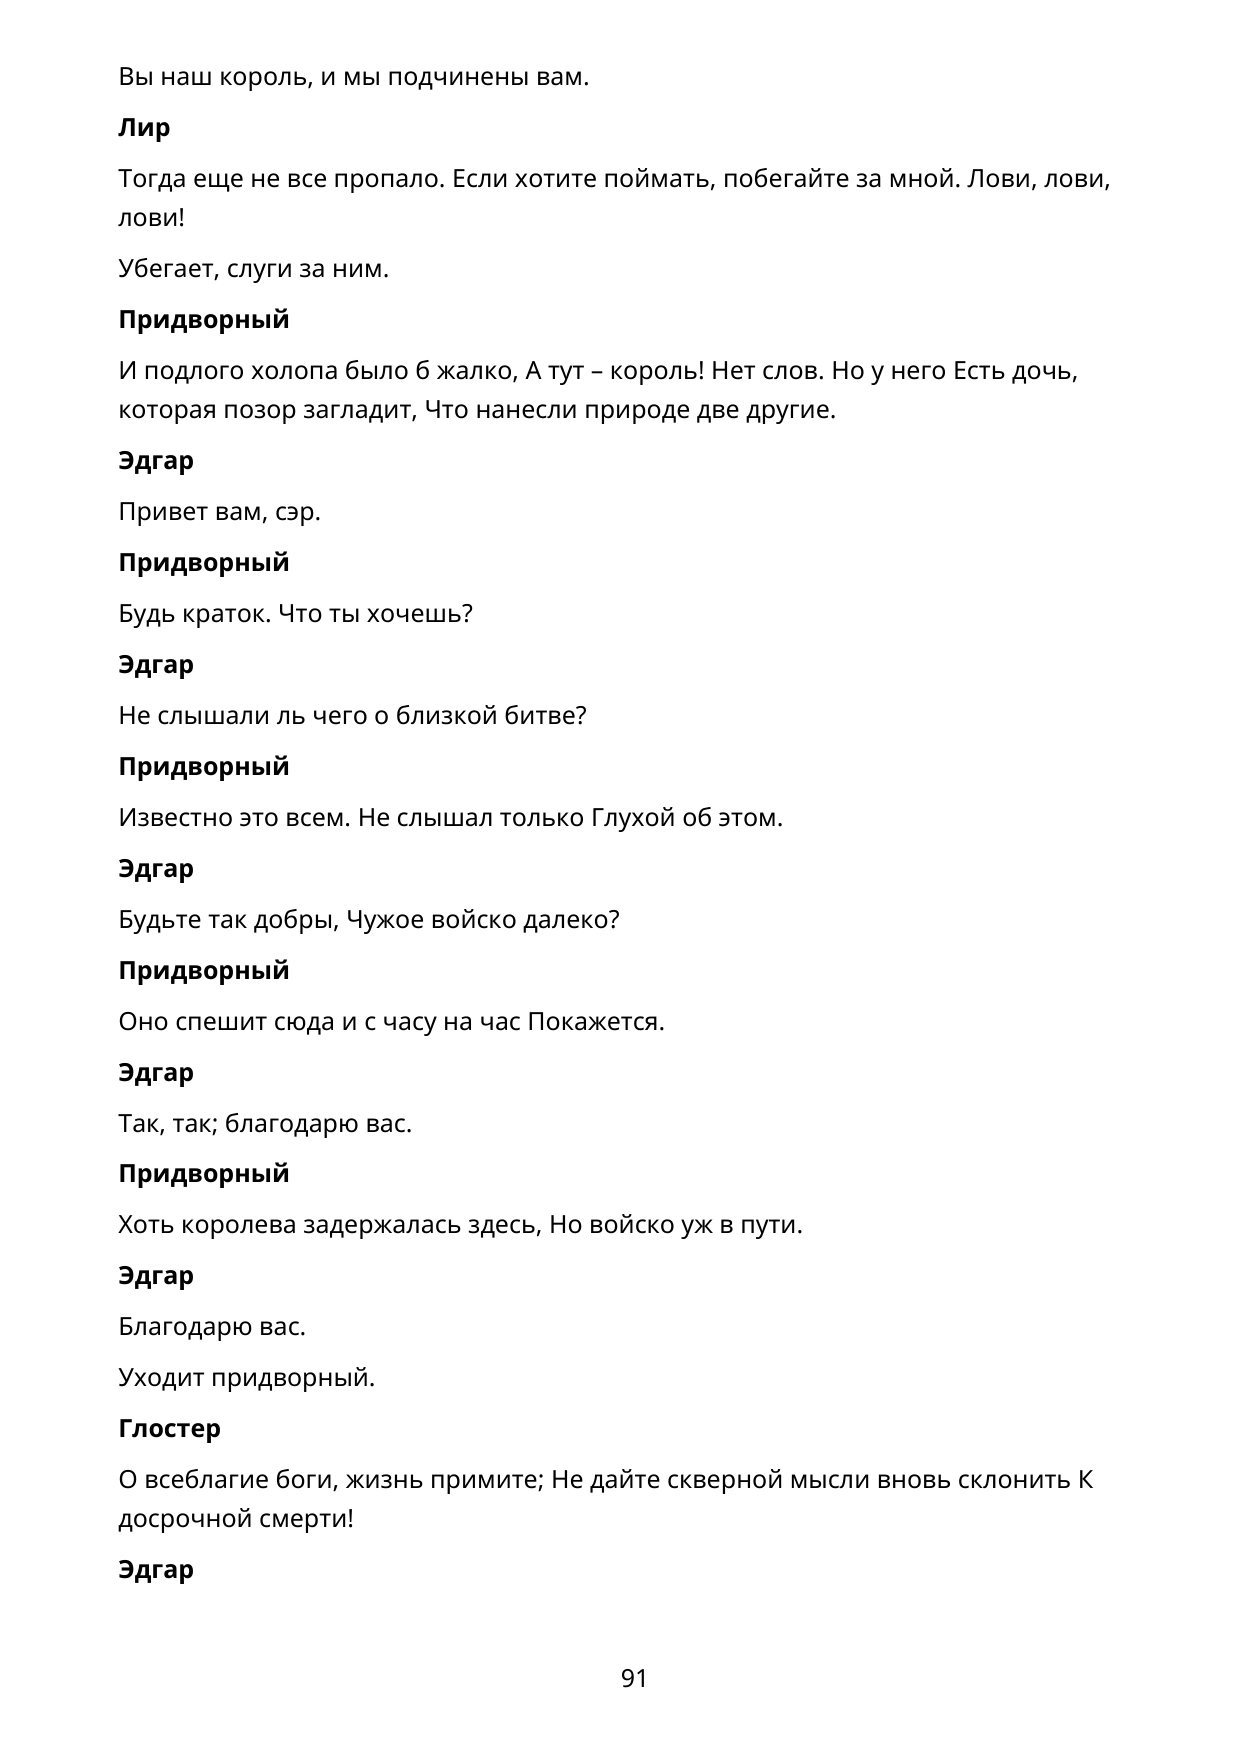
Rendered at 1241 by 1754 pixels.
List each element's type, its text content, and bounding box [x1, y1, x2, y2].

text Не слышали ль чего о близкой битве? [118, 698, 1152, 732]
text Убегает, слуги за ним. [118, 251, 1152, 285]
text Придворный [118, 302, 1152, 336]
text Лир [118, 110, 1152, 144]
text Хоть королева задержалась здесь, Но войско уж в пути. [118, 1207, 1152, 1241]
text Известно это всем. Не слышал только Глухой об этом. [118, 799, 1152, 834]
text Эдгар [118, 1258, 1152, 1292]
text Оно спешит сюда и с часу на час Покажется. [118, 1003, 1152, 1037]
text Придворный [118, 545, 1152, 579]
text Эдгар [118, 1552, 1152, 1586]
text Вы наш король, и мы подчинены вам. [118, 59, 1152, 93]
text Глостер [118, 1411, 1152, 1445]
text Привет вам, сэр. [118, 494, 1152, 528]
text Придворный [118, 952, 1152, 986]
text Эдгар [118, 851, 1152, 884]
text Так, так; благодарю вас. [118, 1105, 1152, 1139]
text Тогда еще не все пропало. Если хотите поймать, побегайте за мной. Лови, лови, лови! [118, 161, 1152, 234]
text О всеблагие боги, жизнь примите; Не дайте скверной мысли вновь склонить К досрочной смерти! [118, 1462, 1152, 1535]
text Придворный [118, 749, 1152, 783]
text Благодарю вас. [118, 1309, 1152, 1343]
text Эдгар [118, 1054, 1152, 1088]
text Будьте так добры, Чужое войско далеко? [118, 901, 1152, 936]
text Уходит придворный. [118, 1360, 1152, 1394]
text Будь краток. Что ты хочешь? [118, 596, 1152, 630]
text Эдгар [118, 647, 1152, 681]
text И подлого холопа было б жалко, А тут – король! Нет слов. Но у него Есть дочь, которая позор загладит, Что нанесли природе две другие. [118, 353, 1152, 426]
text Придворный [118, 1156, 1152, 1190]
text Эдгар [118, 443, 1152, 477]
